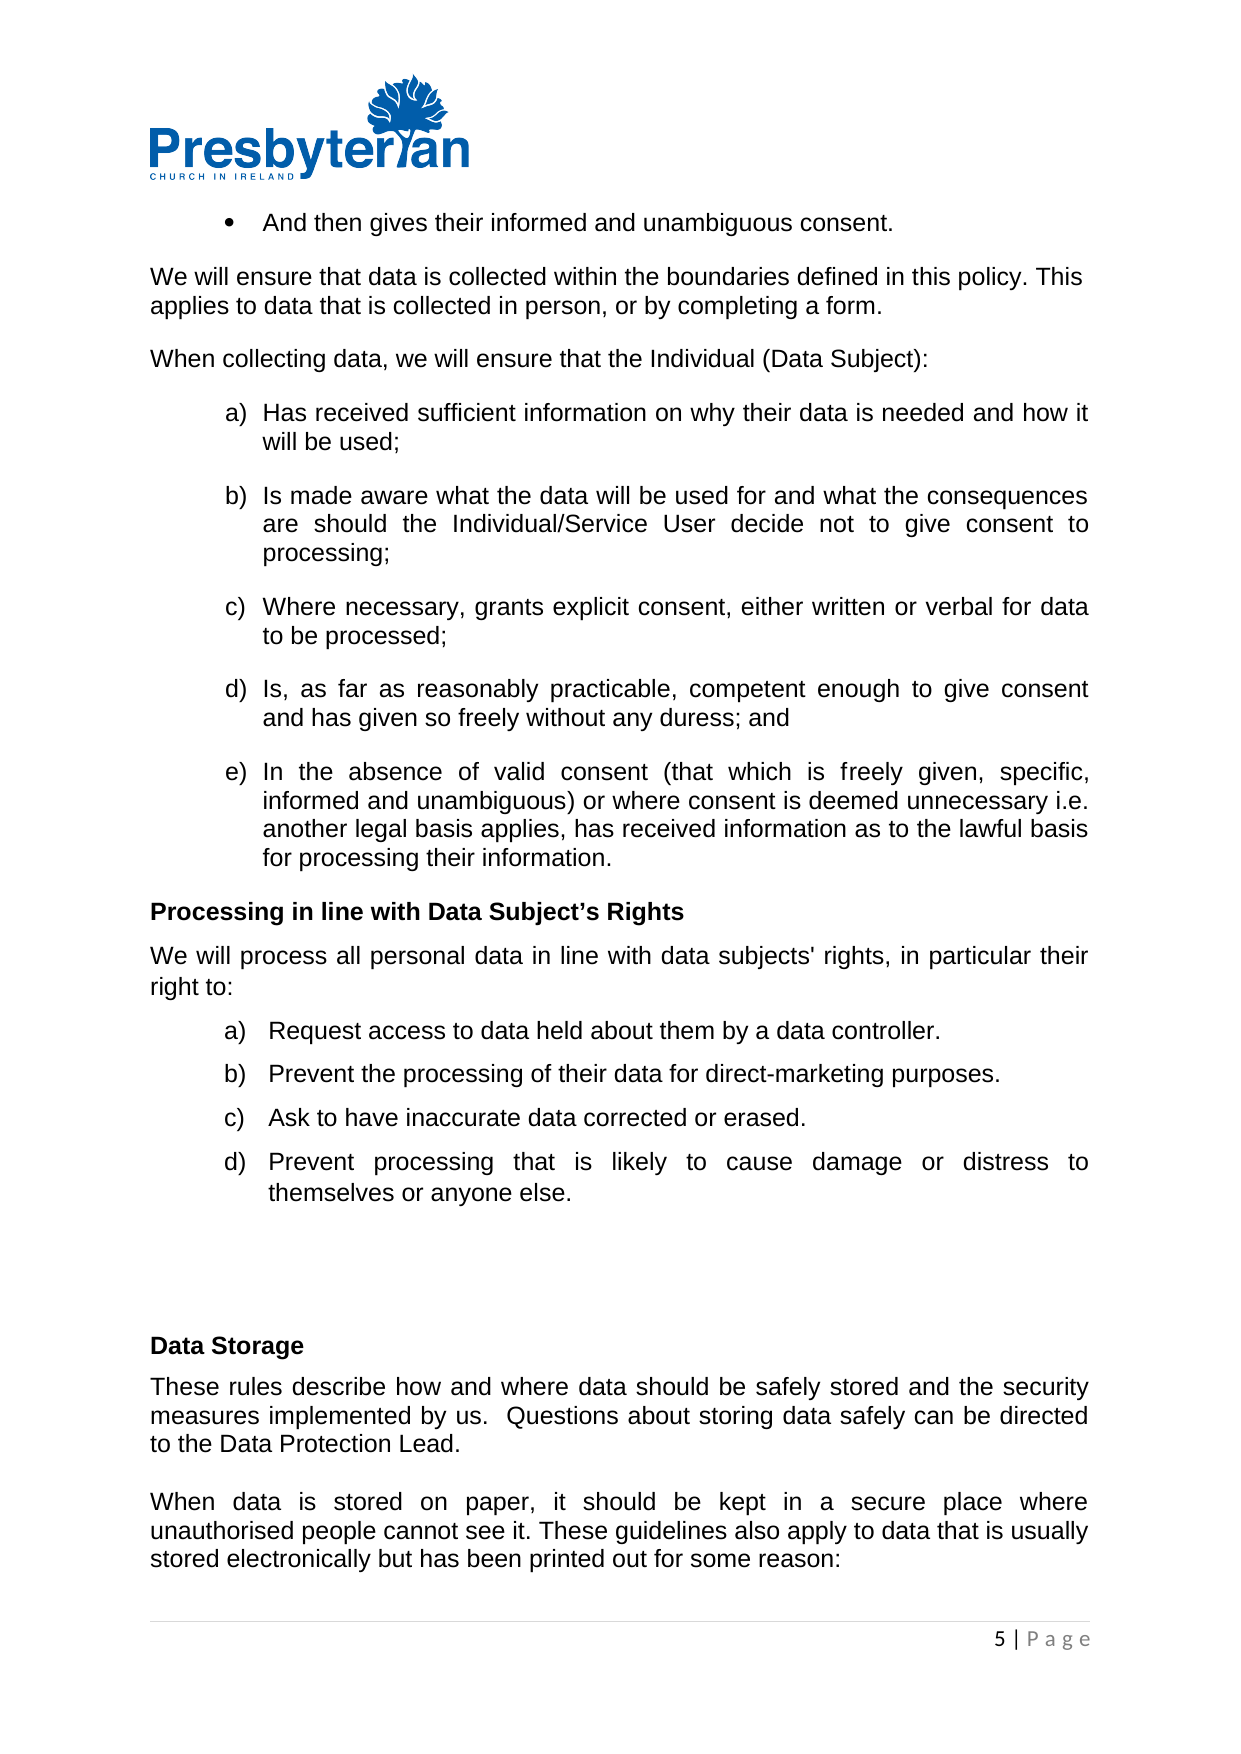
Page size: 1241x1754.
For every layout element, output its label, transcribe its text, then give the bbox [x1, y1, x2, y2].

text Processing in line with Data Subject’s Rights [150, 897, 1090, 926]
list Prevent processing that is likely to cause damage or distress to themselves or anyone else. [224, 1144, 1090, 1207]
text When collecting data, we will ensure that the Individual (Data Subject): [150, 344, 1090, 373]
list Where necessary, grants explicit consent, either written or verbal for data to be processed; [225, 592, 1090, 649]
text Data Storage [150, 1331, 1090, 1359]
list Has received sufficient information on why their data is needed and how it will be used; [225, 398, 1090, 456]
text When data is stored on paper, it should be kept in a secure place where unauthorised people cannot see it. These guidelines also apply to data that is usually stored electronically but has been printed out for some reason: [150, 1487, 1090, 1573]
list Ask to have inaccurate data corrected or erased. [224, 1101, 1090, 1132]
list Request access to data held about them by a data controller. [224, 1013, 1090, 1044]
text We will ensure that data is collected within the boundaries defined in this policy. This applies to data that is collected in person, or by completing a form. [150, 262, 1090, 319]
text We will process all personal data in line with data subjects' rights, in particular their right to: [150, 938, 1090, 1001]
text These rules describe how and where data should be safely stored and the security measures implemented by us. Questions about storing data safely can be directed to the Data Protection Lead. [150, 1372, 1090, 1458]
list And then gives their informed and unambiguous consent. [225, 208, 1090, 237]
list In the absence of valid consent (that which is freely given, specific, informed and unambiguous) or where consent is deemed unnecessary i.e. another legal basis applies, has received information as to the lawful basis for processing their information. [225, 757, 1090, 872]
list Prevent the processing of their data for direct-marketing purposes. [224, 1057, 1090, 1088]
list Is, as far as reasonably practicable, competent enough to give consent and has given so freely without any duress; and [225, 674, 1090, 732]
picture [150, 73, 469, 180]
list Is made aware what the data will be used for and what the consequences are should the Individual/Service User decide not to give consent to processing; [225, 481, 1090, 567]
